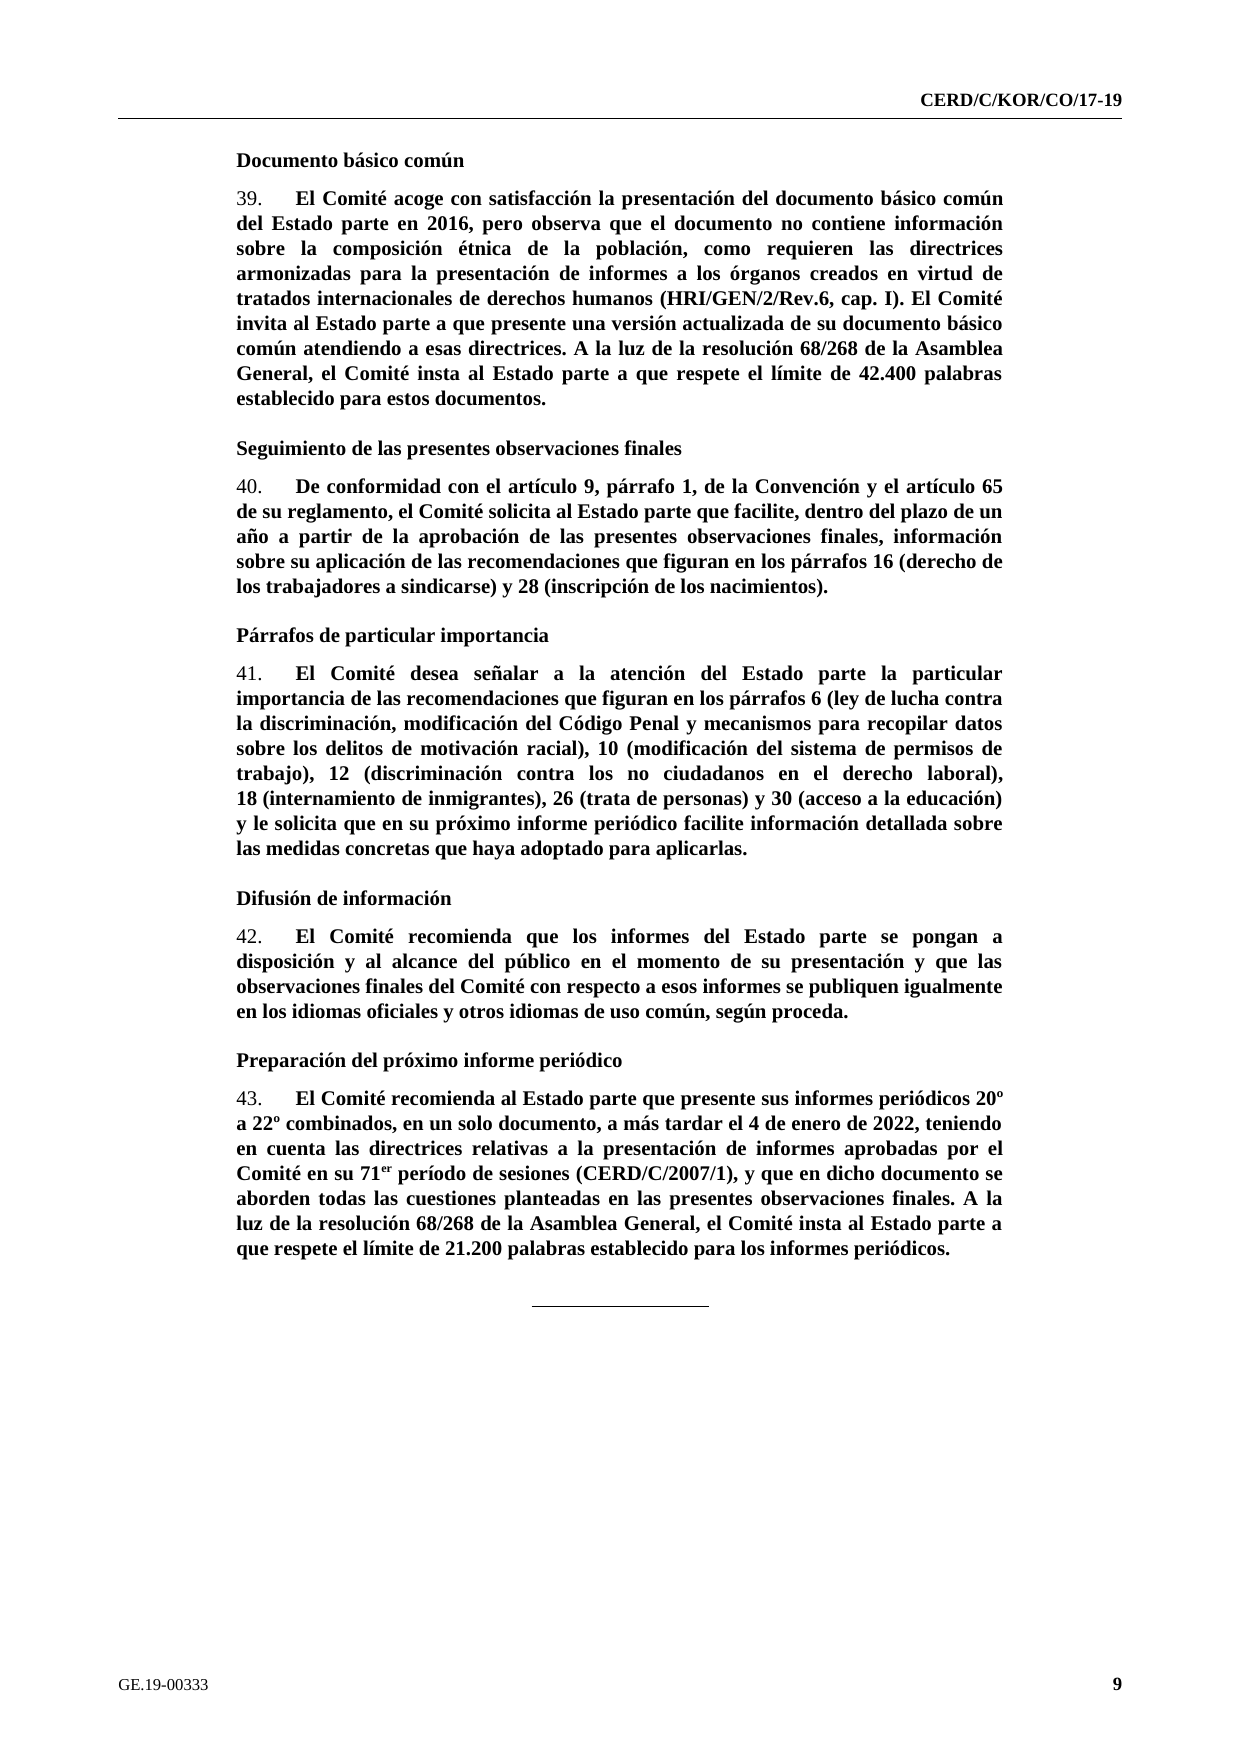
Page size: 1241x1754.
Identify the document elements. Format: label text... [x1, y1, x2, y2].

text 41. El Comité desea señalar a la atención del Estado parte la particular importancia de las recomendaciones que figuran en los párrafos 6 (ley de lucha contra la discriminación, modificación del Código Penal y mecanismos para recopilar datos sobre los delitos de motivación racial), 10 (modificación del sistema de permisos de trabajo), 12 (discriminación contra los no ciudadanos en el derecho laboral), 18 (internamiento de inmigrantes), 26 (trata de personas) y 30 (acceso a la educación) y le solicita que en su próximo informe periódico facilite información detallada sobre las medidas concretas que haya adoptado para aplicarlas. [236, 660, 1004, 860]
text Seguimiento de las presentes observaciones finales [118, 435, 1004, 460]
text Difusión de información [118, 885, 1004, 910]
text 42. El Comité recomienda que los informes del Estado parte se pongan a disposición y al alcance del público en el momento de su presentación y que las observaciones finales del Comité con respecto a esos informes se publiquen igualmente en los idiomas oficiales y otros idiomas de uso común, según proceda. [236, 923, 1004, 1023]
text 40. De conformidad con el artículo 9, párrafo 1, de la Convención y el artículo 65 de su reglamento, el Comité solicita al Estado parte que facilite, dentro del plazo de un año a partir de la aprobación de las presentes observaciones finales, información sobre su aplicación de las recomendaciones que figuran en los párrafos 16 (derecho de los trabajadores a sindicarse) y 28 (inscripción de los nacimientos). [236, 473, 1004, 598]
text 43. El Comité recomienda al Estado parte que presente sus informes periódicos 20º a 22º combinados, en un solo documento, a más tardar el 4 de enero de 2022, teniendo en cuenta las directrices relativas a la presentación de informes aprobadas por el Comité en su 71er período de sesiones (CERD/C/2007/1), y que en dicho documento se aborden todas las cuestiones planteadas en las presentes observaciones finales. A la luz de la resolución 68/268 de la Asamblea General, el Comité insta al Estado parte a que respete el límite de 21.200 palabras establecido para los informes periódicos. [236, 1085, 1004, 1260]
text Documento básico común [118, 148, 1004, 173]
text 39. El Comité acoge con satisfacción la presentación del documento básico común del Estado parte en 2016, pero observa que el documento no contiene información sobre la composición étnica de la población, como requieren las directrices armonizadas para la presentación de informes a los órganos creados en virtud de tratados internacionales de derechos humanos (HRI/GEN/2/Rev.6, cap. I). El Comité invita al Estado parte a que presente una versión actualizada de su documento básico común atendiendo a esas directrices. A la luz de la resolución 68/268 de la Asamblea General, el Comité insta al Estado parte a que respete el límite de 42.400 palabras establecido para estos documentos. [236, 185, 1004, 410]
text Párrafos de particular importancia [118, 623, 1004, 648]
text Preparación del próximo informe periódico [118, 1048, 1004, 1073]
